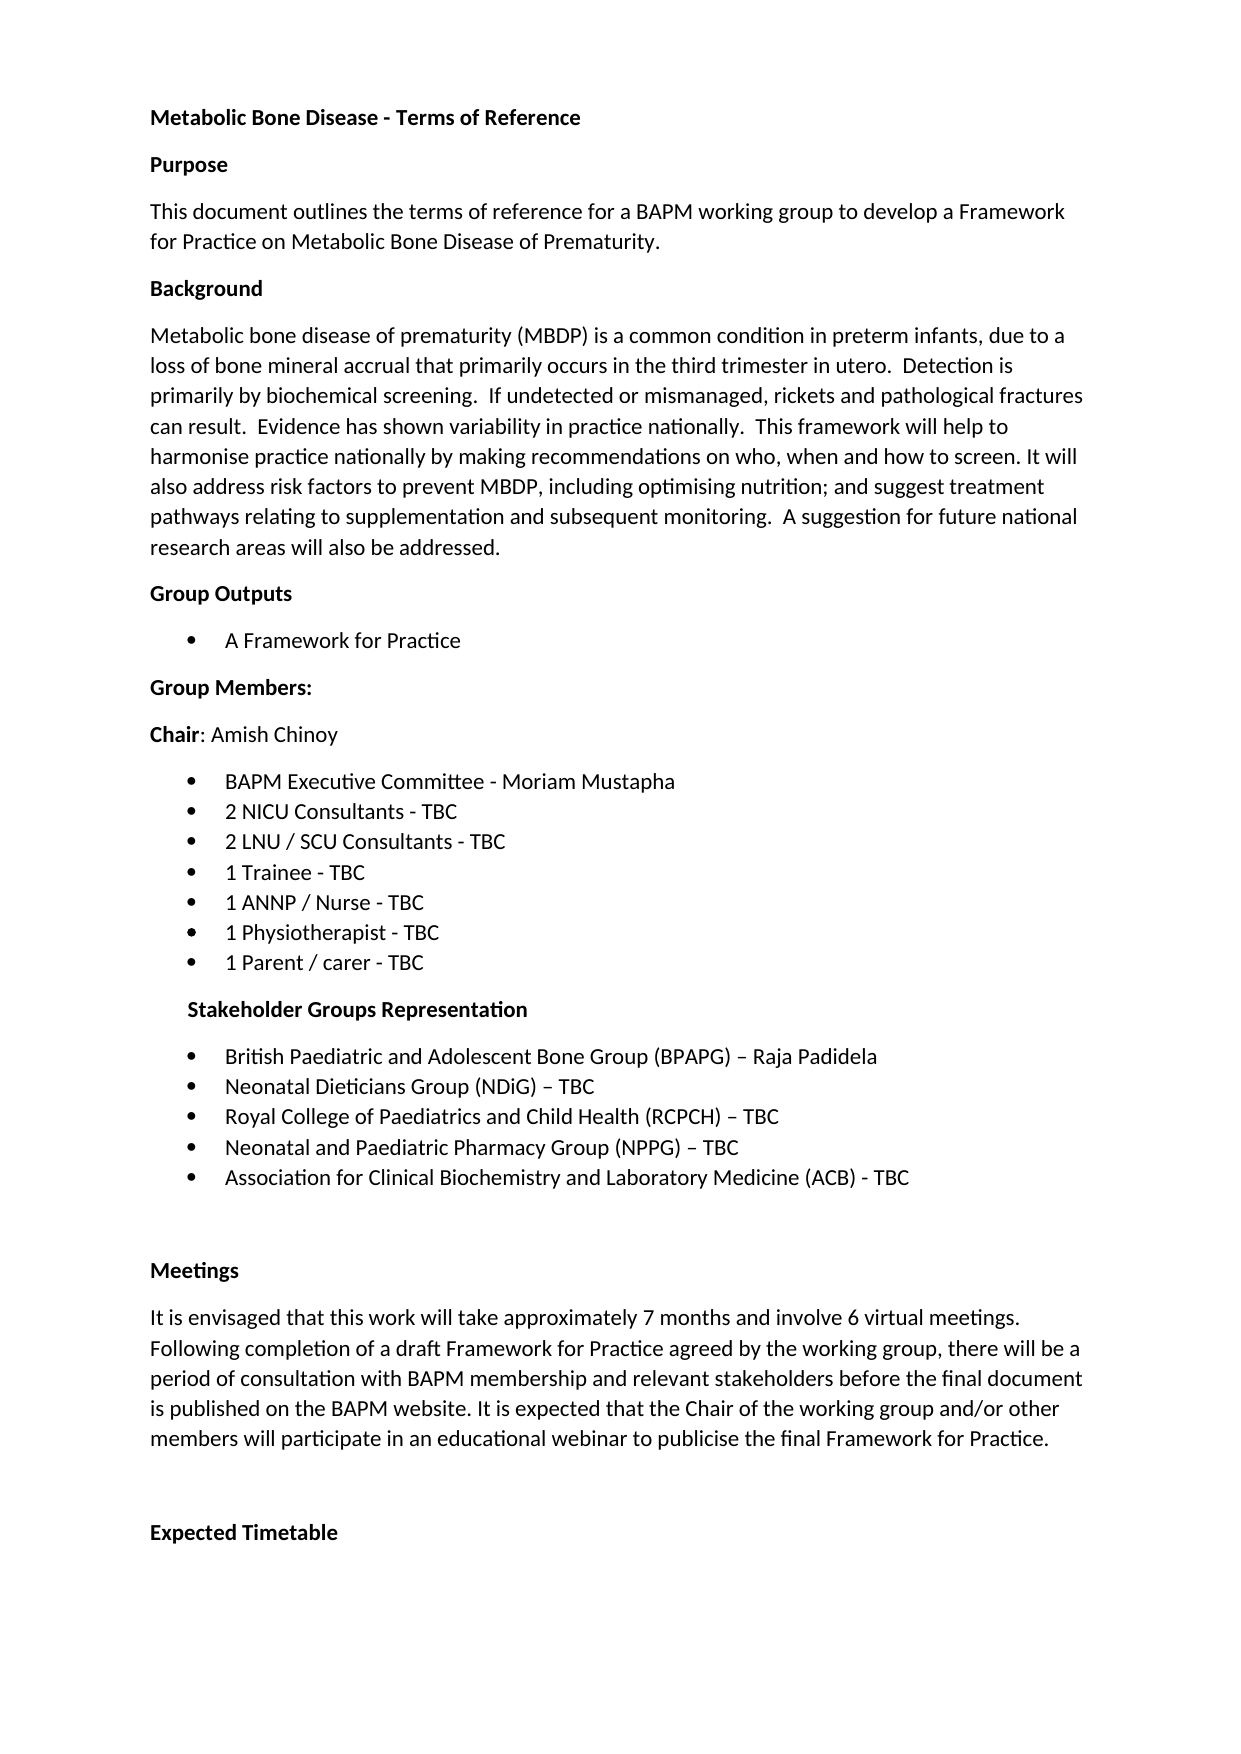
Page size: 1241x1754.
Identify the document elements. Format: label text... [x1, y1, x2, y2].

text Expected Timetable [150, 1518, 1090, 1546]
list 2 LNU / SCU Consultants - TBC [187, 827, 1090, 855]
list 2 NICU Consultants - TBC [187, 797, 1090, 825]
list Neonatal Dieticians Group (NDiG) – TBC [187, 1072, 1090, 1100]
list BAPM Executive Committee - Moriam Mustapha [187, 767, 1090, 795]
text Stakeholder Groups Representation [187, 995, 1090, 1023]
text Metabolic Bone Disease - Terms of Reference [150, 103, 1090, 131]
list Association for Clinical Biochemistry and Laboratory Medicine (ACB) - TBC [187, 1163, 1090, 1191]
list Neonatal and Paediatric Pharmacy Group (NPPG) – TBC [187, 1133, 1090, 1161]
text This document outlines the terms of reference for a BAPM working group to develop a Framework for Practice on Metabolic Bone Disease of Prematurity. [150, 197, 1090, 255]
list 1 Trainee - TBC [187, 858, 1090, 886]
text Chair: Amish Chinoy [150, 720, 1090, 748]
list A Framework for Practice [187, 626, 1090, 654]
list Royal College of Paediatrics and Child Health (RCPCH) – TBC [187, 1102, 1090, 1130]
list 1 Parent / carer - TBC [187, 948, 1090, 976]
text Background [150, 274, 1090, 302]
text Group Outputs [150, 579, 1090, 607]
text Meetings [150, 1257, 1090, 1284]
text Group Members: [150, 673, 1090, 701]
text Purpose [150, 150, 1090, 178]
list British Paediatric and Adolescent Bone Group (BPAPG) – Raja Padidela [187, 1042, 1090, 1070]
text It is envisaged that this work will take approximately 7 months and involve 6 virtual meetings. Following completion of a draft Framework for Practice agreed by the working group, there will be a period of consultation with BAPM membership and relevant stakeholders before the final document is published on the BAPM website. It is expected that the Chair of the working group and/or other members will participate in an educational webinar to publicise the final Framework for Practice. [150, 1303, 1090, 1452]
text Metabolic bone disease of prematurity (MBDP) is a common condition in preterm infants, due to a loss of bone mineral accrual that primarily occurs in the third trimester in utero. Detection is primarily by biochemical screening. If undetected or mismanaged, rickets and pathological fractures can result. Evidence has shown variability in practice nationally. This framework will help to harmonise practice nationally by making recommendations on who, when and how to screen. It will also address risk factors to prevent MBDP, including optimising nutrition; and suggest treatment pathways relating to supplementation and subsequent monitoring. A suggestion for future national research areas will also be addressed. [150, 321, 1090, 561]
list 1 Physiotherapist - TBC [187, 918, 1090, 946]
list 1 ANNP / Nurse - TBC [187, 888, 1090, 916]
